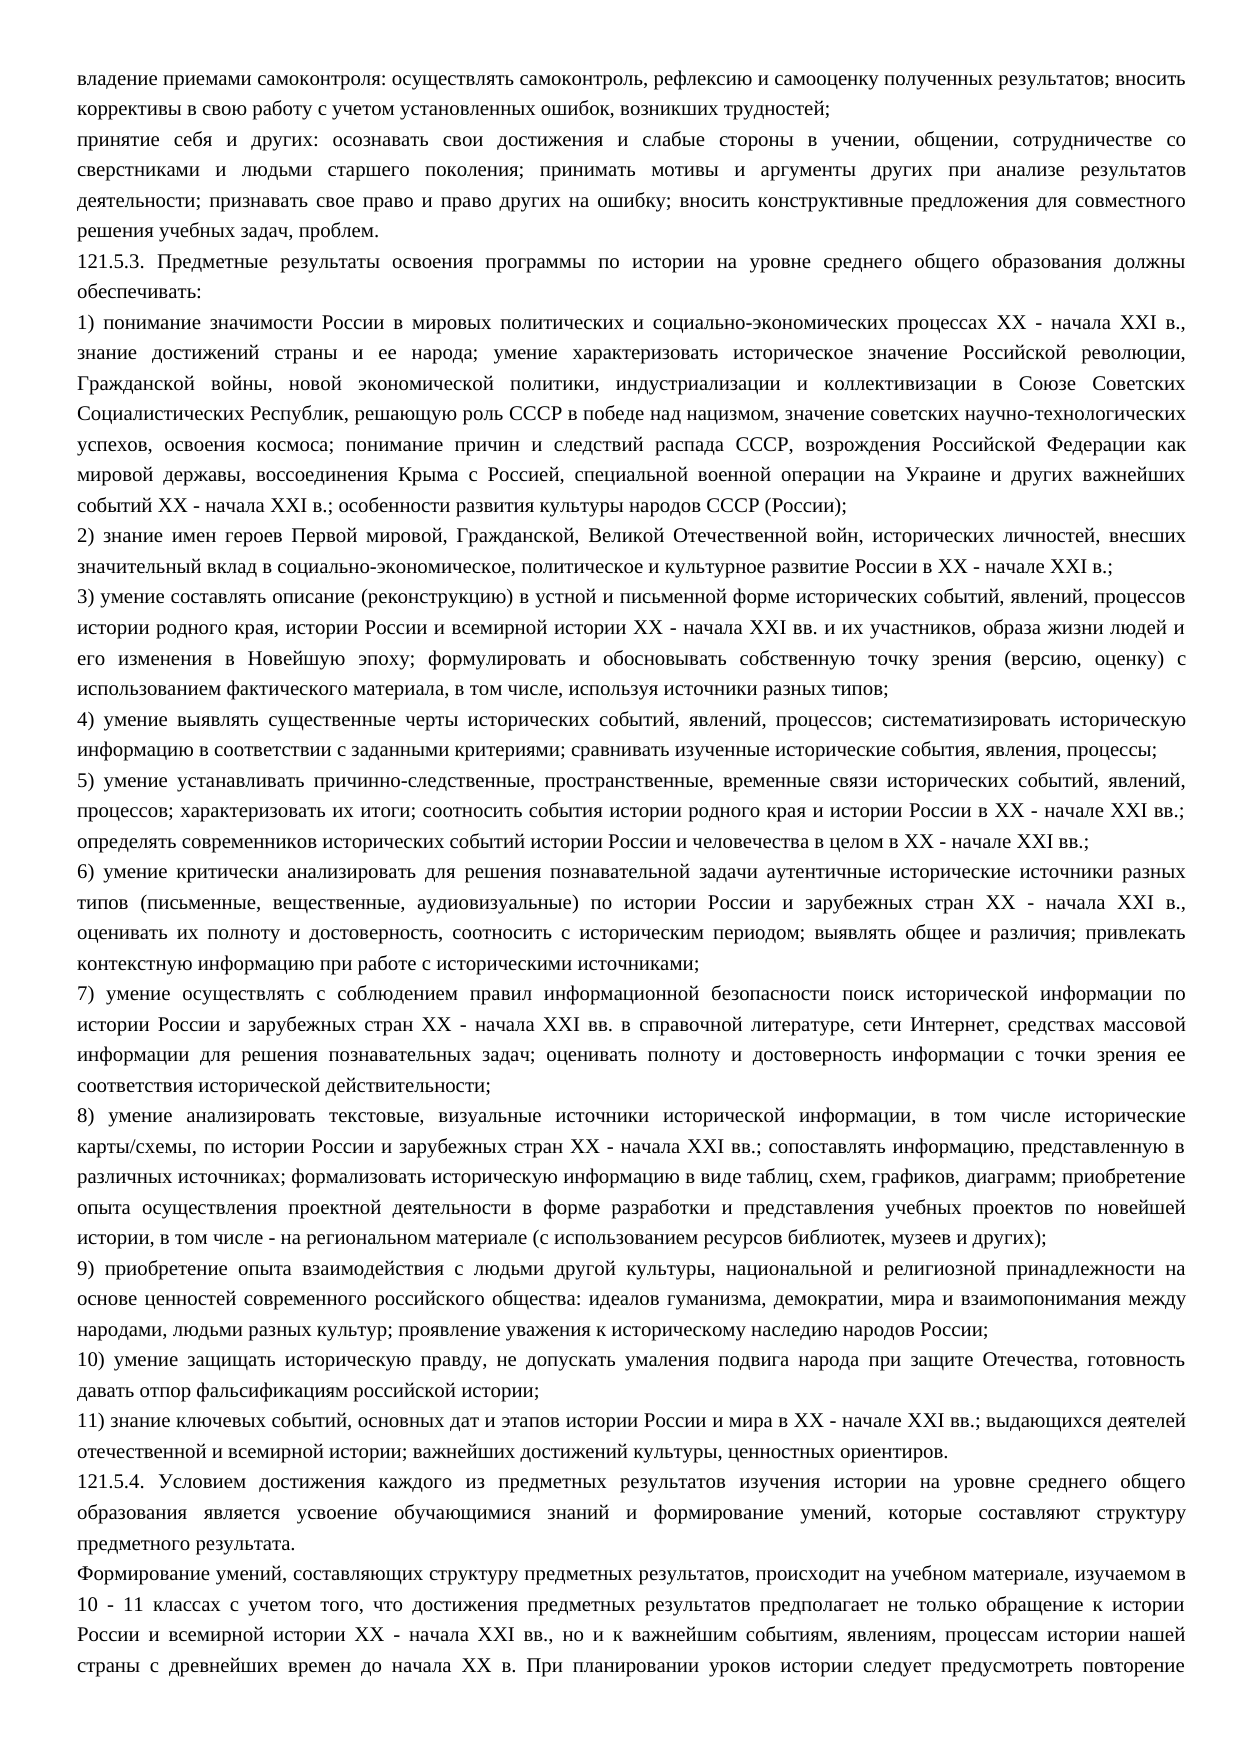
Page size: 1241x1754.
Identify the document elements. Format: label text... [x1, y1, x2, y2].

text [77, 1554, 1187, 1677]
text 9) приобретение опыта взаимодействия с людьми другой культуры, национальной и религиозной принадлежности на основе ценностей современного российского общества: идеалов гуманизма, демократии, мира и взаимопонимания между народами, людьми разных культур; проявление уважения к историческому наследию народов России; [77, 1249, 1187, 1341]
text 1) понимание значимости России в мировых политических и социально-экономических процессах XX - начала XXI в., знание достижений страны и ее народа; умение характеризовать историческое значение Российской революции, Гражданской войны, новой экономической политики, индустриализации и коллективизации в Союзе Советских Социалистических Республик, решающую роль СССР в победе над нацизмом, значение советских научно-технологических успехов, освоения космоса; понимание причин и следствий распада СССР, возрождения Российской Федерации как мировой державы, воссоединения Крыма с Россией, специальной военной операции на Украине и других важнейших событий XX - начала XXI в.; особенности развития культуры народов СССР (России); [77, 303, 1187, 517]
text владение приемами самоконтроля: осуществлять самоконтроль, рефлексию и самооценку полученных результатов; вносить коррективы в свою работу с учетом установленных ошибок, возникших трудностей; [77, 59, 1187, 120]
text 7) умение осуществлять с соблюдением правил информационной безопасности поиск исторической информации по истории России и зарубежных стран XX - начала XXI вв. в справочной литературе, сети Интернет, средствах массовой информации для решения познавательных задач; оценивать полноту и достоверность информации с точки зрения ее соответствия исторической действительности; [77, 975, 1187, 1097]
text 3) умение составлять описание (реконструкцию) в устной и письменной форме исторических событий, явлений, процессов истории родного края, истории России и всемирной истории XX - начала XXI вв. и их участников, образа жизни людей и его изменения в Новейшую эпоху; формулировать и обосновывать собственную точку зрения (версию, оценку) с использованием фактического материала, в том числе, используя источники разных типов; [77, 578, 1187, 700]
text принятие себя и других: осознавать свои достижения и слабые стороны в учении, общении, сотрудничестве со сверстниками и людьми старшего поколения; принимать мотивы и аргументы других при анализе результатов деятельности; признавать свое право и право других на ошибку; вносить конструктивные предложения для совместного решения учебных задач, проблем. [77, 120, 1187, 242]
text 2) знание имен героев Первой мировой, Гражданской, Великой Отечественной войн, исторических личностей, внесших значительный вклад в социально-экономическое, политическое и культурное развитие России в XX - начале XXI в.; [77, 517, 1187, 578]
text 10) умение защищать историческую правду, не допускать умаления подвига народа при защите Отечества, готовность давать отпор фальсификациям российской истории; [77, 1341, 1187, 1402]
text 11) знание ключевых событий, основных дат и этапов истории России и мира в XX - начале XXI вв.; выдающихся деятелей отечественной и всемирной истории; важнейших достижений культуры, ценностных ориентиров. [77, 1402, 1187, 1463]
text 6) умение критически анализировать для решения познавательной задачи аутентичные исторические источники разных типов (письменные, вещественные, аудиовизуальные) по истории России и зарубежных стран XX - начала XXI в., оценивать их полноту и достоверность, соотносить с историческим периодом; выявлять общее и различия; привлекать контекстную информацию при работе с историческими источниками; [77, 853, 1187, 975]
text 121.5.3. Предметные результаты освоения программы по истории на уровне среднего общего образования должны обеспечивать: [77, 242, 1187, 303]
text 5) умение устанавливать причинно-следственные, пространственные, временные связи исторических событий, явлений, процессов; характеризовать их итоги; соотносить события истории родного края и истории России в XX - начале XXI вв.; определять современников исторических событий истории России и человечества в целом в XX - начале XXI вв.; [77, 761, 1187, 853]
text 121.5.4. Условием достижения каждого из предметных результатов изучения истории на уровне среднего общего образования является усвоение обучающимися знаний и формирование умений, которые составляют структуру предметного результата. [77, 1463, 1187, 1554]
text 4) умение выявлять существенные черты исторических событий, явлений, процессов; систематизировать историческую информацию в соответствии с заданными критериями; сравнивать изученные исторические события, явления, процессы; [77, 700, 1187, 761]
text 8) умение анализировать текстовые, визуальные источники исторической информации, в том числе исторические карты/схемы, по истории России и зарубежных стран XX - начала XXI вв.; сопоставлять информацию, представленную в различных источниках; формализовать историческую информацию в виде таблиц, схем, графиков, диаграмм; приобретение опыта осуществления проектной деятельности в форме разработки и представления учебных проектов по новейшей истории, в том числе - на региональном материале (с использованием ресурсов библиотек, музеев и других); [77, 1097, 1187, 1249]
